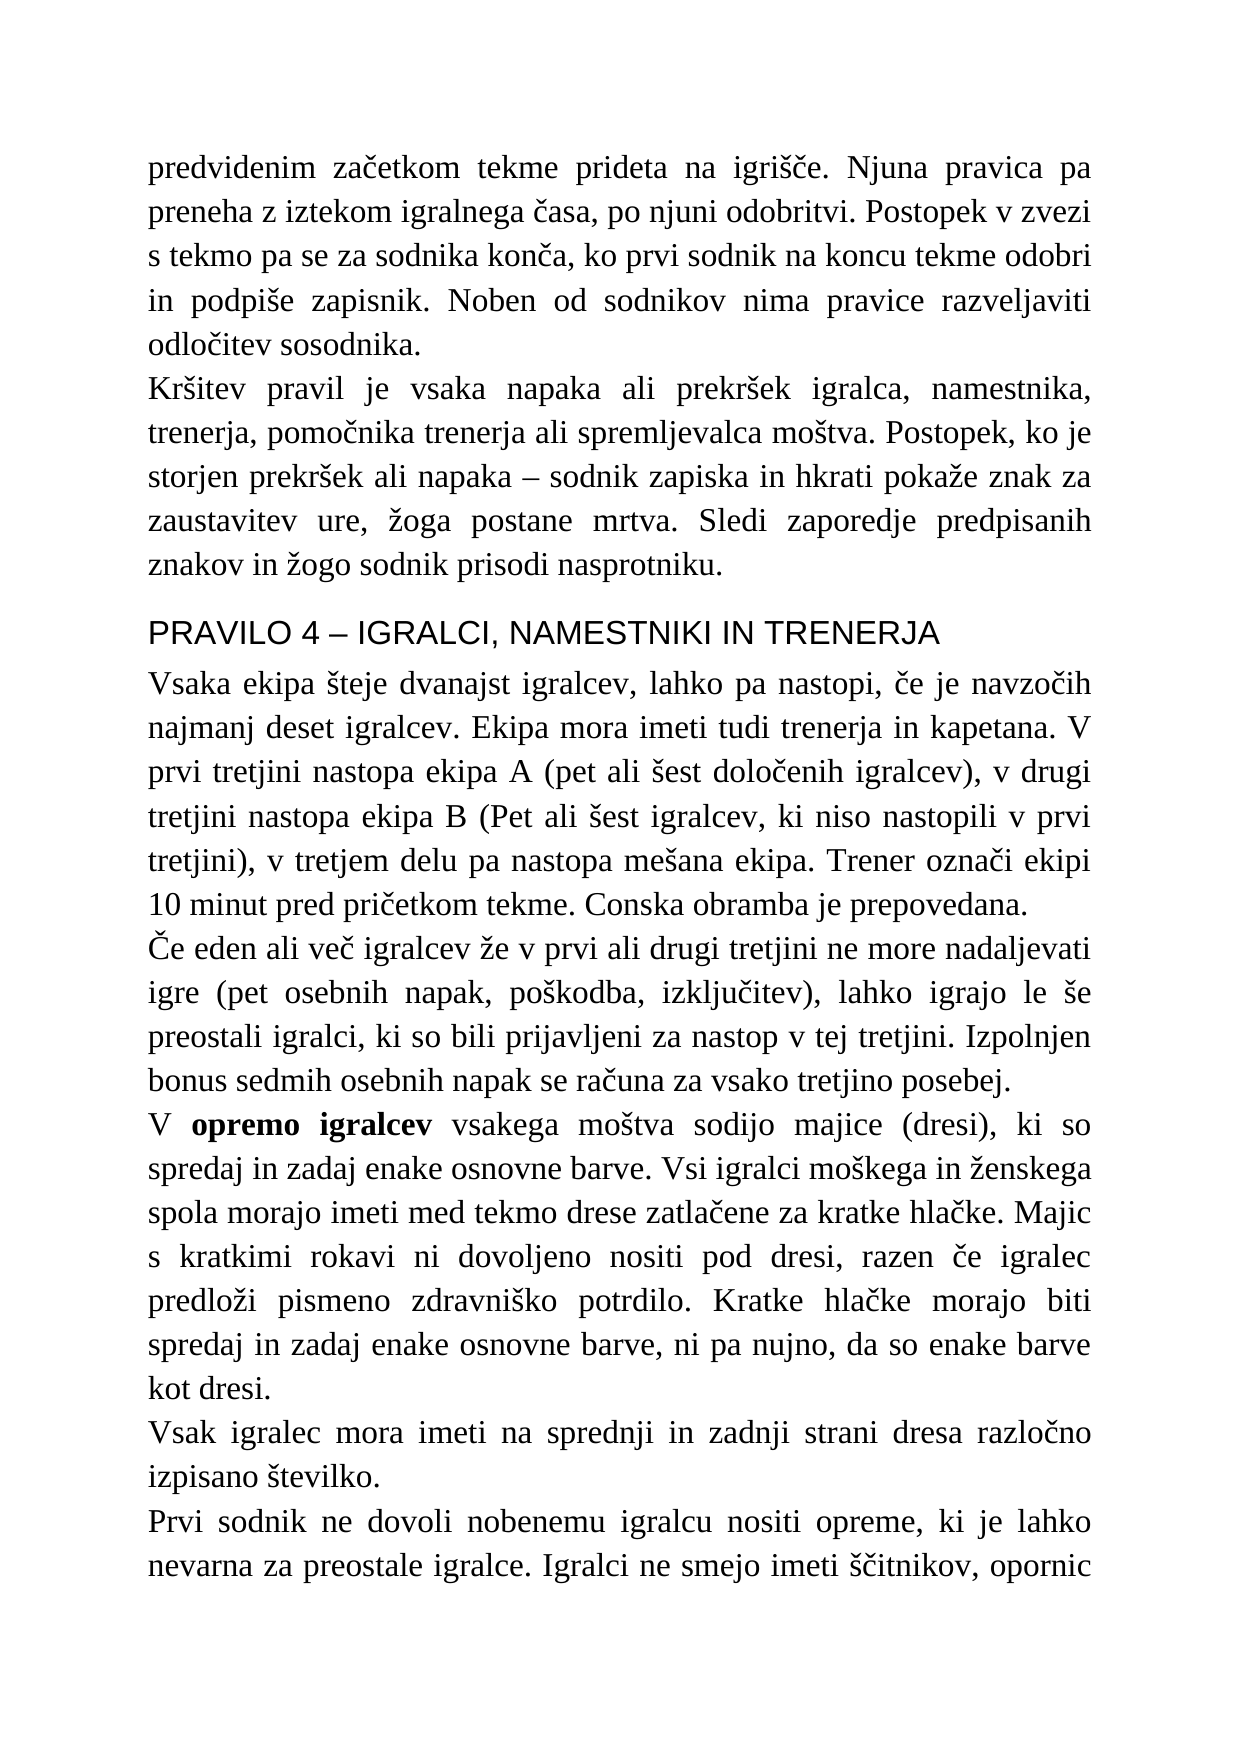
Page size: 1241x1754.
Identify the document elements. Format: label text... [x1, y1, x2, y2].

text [148, 1501, 1093, 1583]
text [148, 148, 1093, 362]
text Če eden ali več igralcev že v prvi ali drugi tretjini ne more nadaljevati igre (pet osebnih napak, poškodba, izključitev), lahko igrajo le še preostali igralci, ki so bili prijavljeni za nastop v tej tretjini. Izpolnjen bonus sedmih osebnih napak se računa za vsako tretjino posebej. [148, 928, 1093, 1098]
text PRAVILO 4 – IGRALCI, NAMESTNIKI IN TRENERJA [148, 613, 1093, 652]
text V opremo igralcev vsakega moštva sodijo majice (dresi), ki so spredaj in zadaj enake osnovne barve. Vsi igralci moškega in ženskega spola morajo imeti med tekmo drese zatlačene za kratke hlačke. Majic s kratkimi rokavi ni dovoljeno nositi pod dresi, razen če igralec predloži pismeno zdravniško potrdilo. Kratke hlačke morajo biti spredaj in zadaj enake osnovne barve, ni pa nujno, da so enake barve kot dresi. [148, 1104, 1093, 1407]
text Vsaka ekipa šteje dvanajst igralcev, lahko pa nastopi, če je navzočih najmanj deset igralcev. Ekipa mora imeti tudi trenerja in kapetana. V prvi tretjini nastopa ekipa A (pet ali šest določenih igralcev), v drugi tretjini nastopa ekipa B (Pet ali šest igralcev, ki niso nastopili v prvi tretjini), v tretjem delu pa nastopa mešana ekipa. Trener označi ekipi 10 minut pred pričetkom tekme. Conska obramba je prepovedana. [148, 664, 1093, 922]
text Vsak igralec mora imeti na sprednji in zadnji strani dresa razločno izpisano številko. [148, 1413, 1093, 1495]
text Kršitev pravil je vsaka napaka ali prekršek igralca, namestnika, trenerja, pomočnika trenerja ali spremljevalca moštva. Postopek, ko je storjen prekršek ali napaka – sodnik zapiska in hkrati pokaže znak za zaustavitev ure, žoga postane mrtva. Sledi zaporedje predpisanih znakov in žogo sodnik prisodi nasprotniku. [148, 368, 1093, 582]
